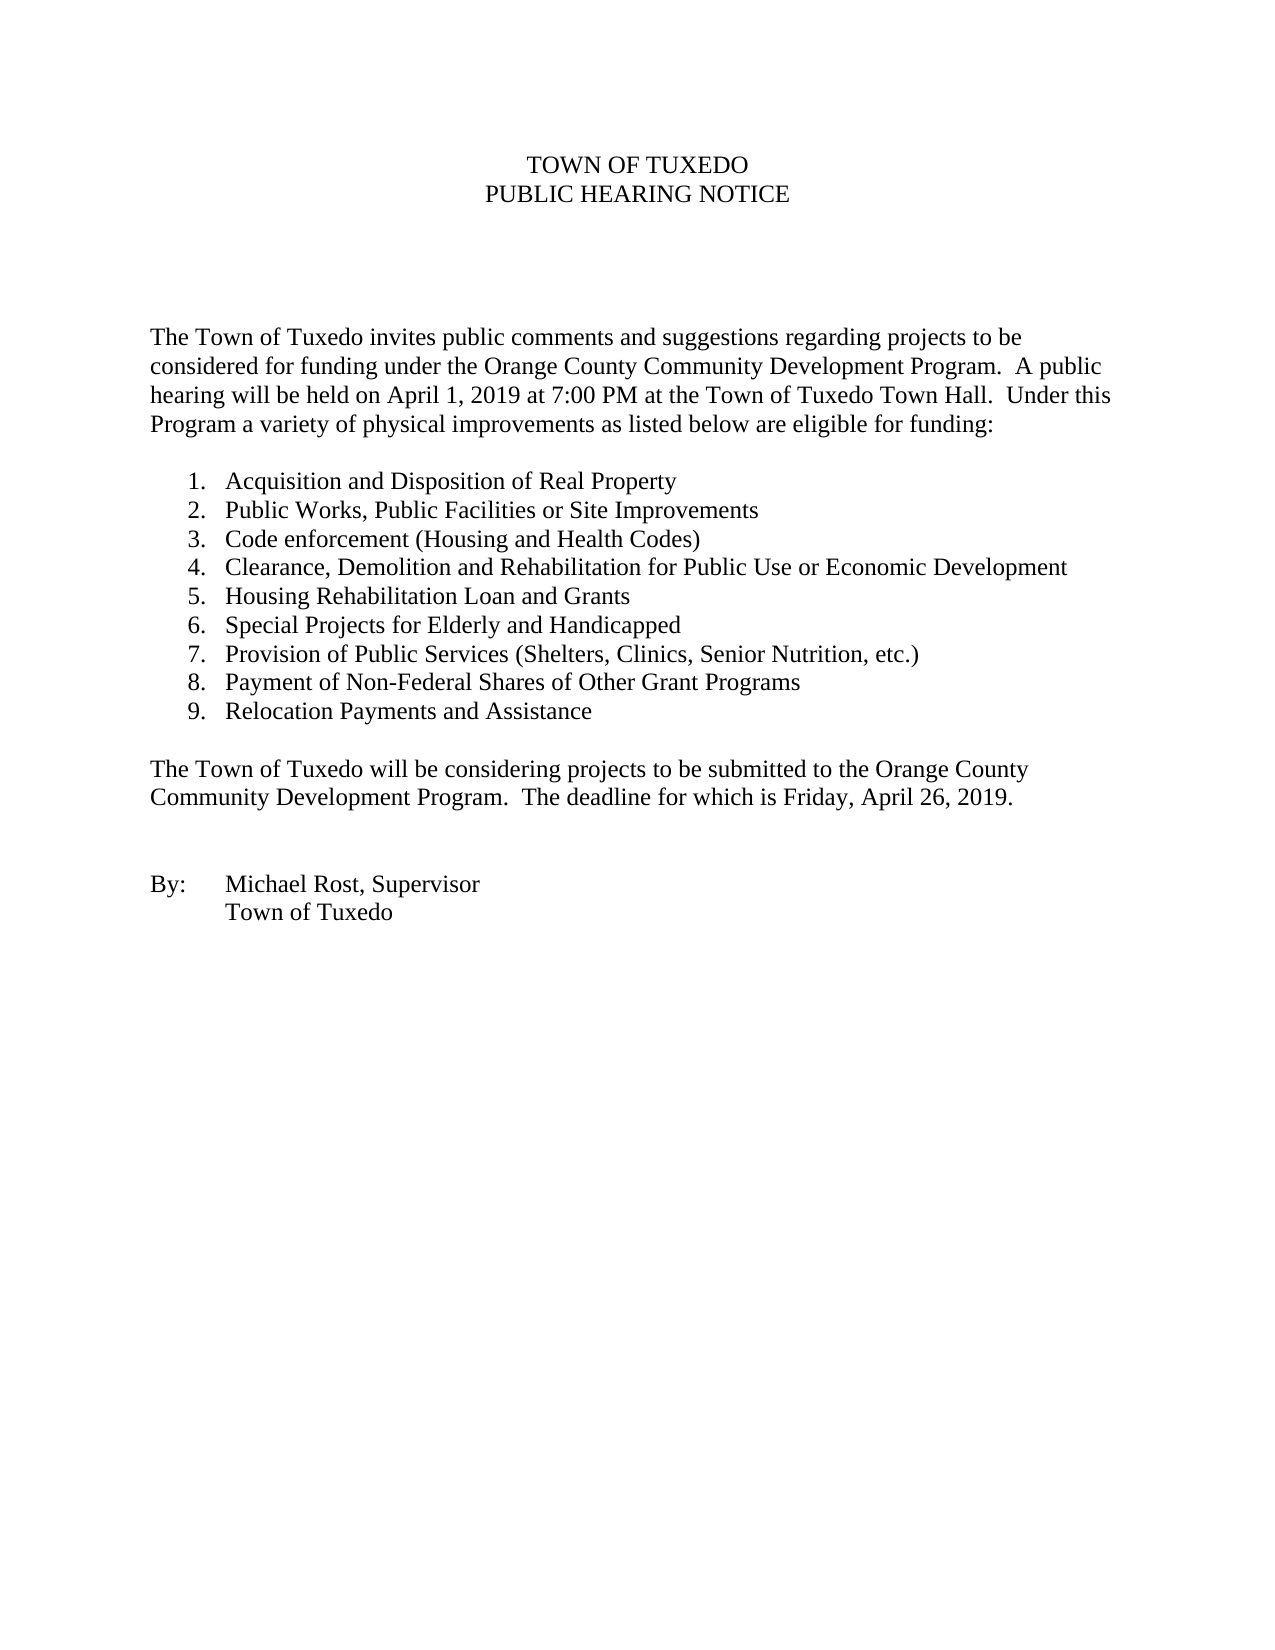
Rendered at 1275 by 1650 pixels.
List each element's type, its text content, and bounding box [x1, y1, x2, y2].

list Provision of Public Services (Shelters, Clinics, Senior Nutrition, etc.) [187, 639, 1125, 667]
list Public Works, Public Facilities or Site Improvements [187, 495, 1125, 524]
list Payment of Non-Federal Shares of Other Grant Programs [187, 667, 1125, 696]
list Clearance, Demolition and Rehabilitation for Public Use or Economic Development [187, 552, 1125, 581]
text TOWN OF TUXEDO [150, 150, 1125, 179]
text PUBLIC HEARING NOTICE [150, 179, 1125, 207]
list Code enforcement (Housing and Health Codes) [187, 524, 1125, 552]
list Acquisition and Disposition of Real Property [187, 466, 1125, 495]
list Special Projects for Elderly and Handicapped [187, 610, 1125, 639]
text The Town of Tuxedo will be considering projects to be submitted to the Orange County Community Development Program. The deadline for which is Friday, April 26, 2019. [150, 754, 1125, 811]
text Town of Tuxedo [150, 897, 1125, 926]
list Housing Rehabilitation Loan and Grants [187, 581, 1125, 610]
list Relocation Payments and Assistance [187, 696, 1125, 725]
text The Town of Tuxedo invites public comments and suggestions regarding projects to be considered for funding under the Orange County Community Development Program. A public hearing will be held on April 1, 2019 at 7:00 PM at the Town of Tuxedo Town Hall. Under this Program a variety of physical improvements as listed below are eligible for funding: [150, 322, 1125, 437]
text By: Michael Rost, Supervisor [150, 869, 1125, 897]
